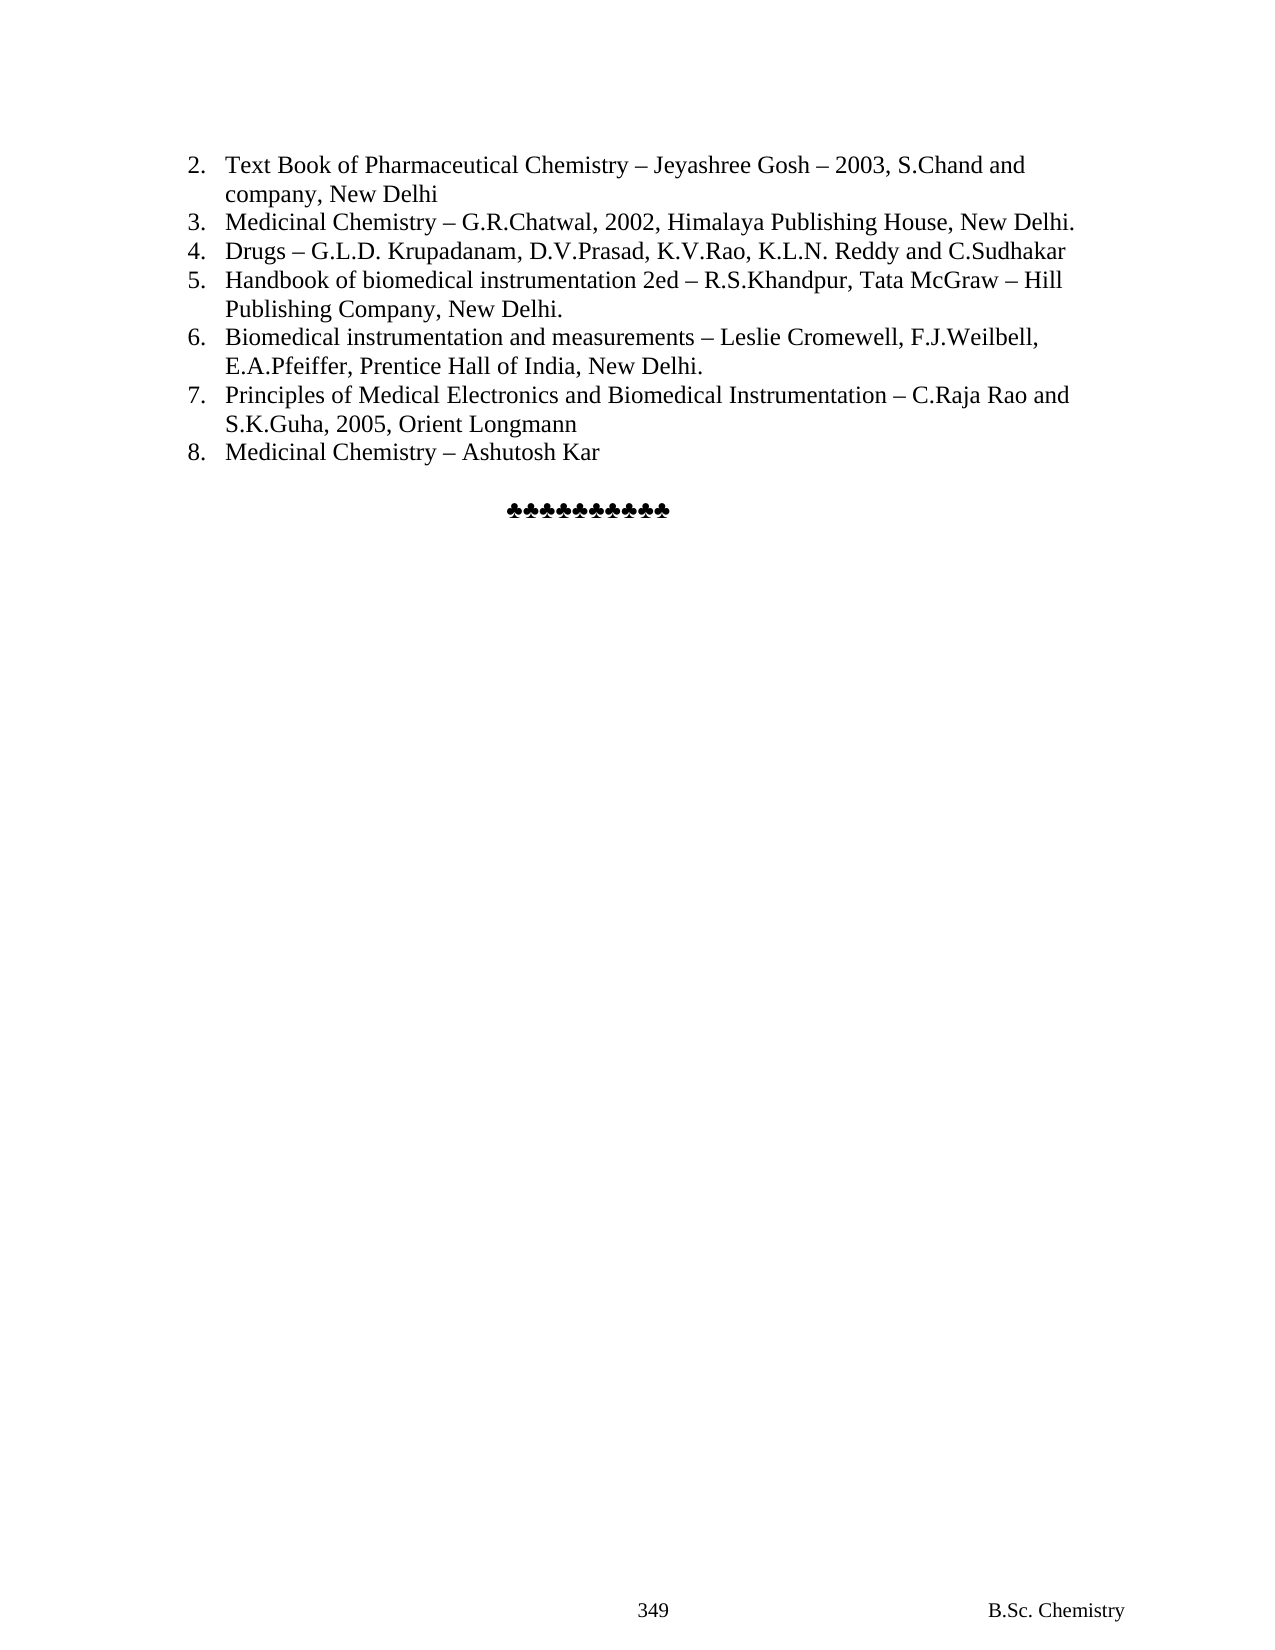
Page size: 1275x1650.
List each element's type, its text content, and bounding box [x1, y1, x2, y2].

list Principles of Medical Electronics and Biomedical Instrumentation – C.Raja Rao and S.K.Guha, 2005, Orient Longmann [187, 380, 1125, 437]
list Drugs – G.L.D. Krupadanam, D.V.Prasad, K.V.Rao, K.L.N. Reddy and C.Sudhakar [187, 236, 1125, 265]
list Medicinal Chemistry – Ashutosh Kar [187, 437, 1125, 466]
list Biomedical instrumentation and measurements – Leslie Cromewell, F.J.Weilbell, E.A.Pfeiffer, Prentice Hall of India, New Delhi. [187, 322, 1125, 380]
list Medicinal Chemistry – G.R.Chatwal, 2002, Himalaya Publishing House, New Delhi. [187, 207, 1125, 236]
list Text Book of Pharmaceutical Chemistry – Jeyashree Gosh – 2003, S.Chand and company, New Delhi [187, 150, 1125, 207]
text ♣♣♣♣♣♣♣♣♣♣ [150, 466, 1125, 524]
list Handbook of biomedical instrumentation 2ed – R.S.Khandpur, Tata McGraw – Hill Publishing Company, New Delhi. [187, 265, 1125, 322]
